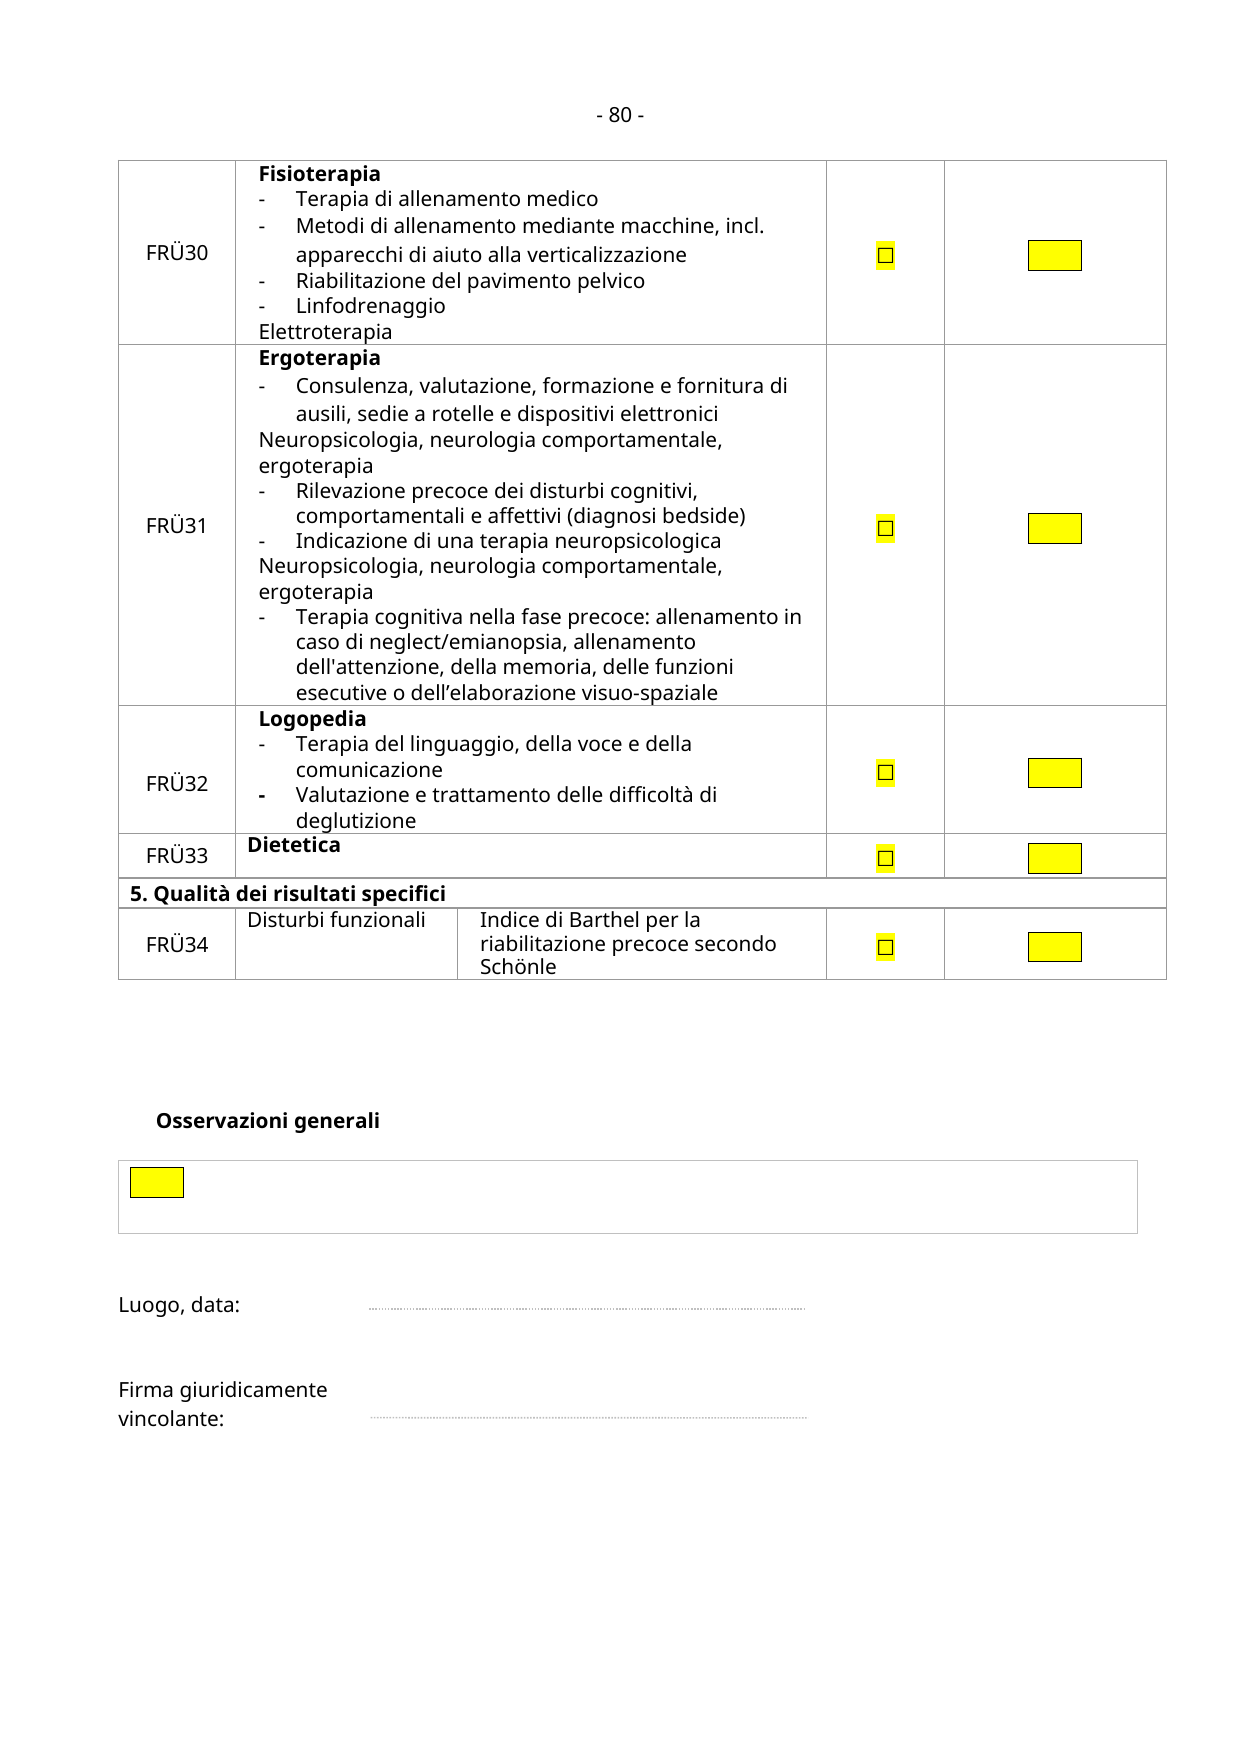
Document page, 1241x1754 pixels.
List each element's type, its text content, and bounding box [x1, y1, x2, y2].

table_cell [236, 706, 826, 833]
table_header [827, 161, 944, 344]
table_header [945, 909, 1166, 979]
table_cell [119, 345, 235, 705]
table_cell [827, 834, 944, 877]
text Firma giuridicamente vincolante: [118, 1376, 1122, 1432]
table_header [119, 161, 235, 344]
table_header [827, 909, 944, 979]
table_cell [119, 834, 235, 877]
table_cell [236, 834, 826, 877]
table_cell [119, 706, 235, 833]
text Luogo, data: [118, 1290, 1122, 1319]
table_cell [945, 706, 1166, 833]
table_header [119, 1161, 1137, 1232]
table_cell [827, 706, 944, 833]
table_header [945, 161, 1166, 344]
subtitle Osservazioni generali [156, 1106, 1122, 1135]
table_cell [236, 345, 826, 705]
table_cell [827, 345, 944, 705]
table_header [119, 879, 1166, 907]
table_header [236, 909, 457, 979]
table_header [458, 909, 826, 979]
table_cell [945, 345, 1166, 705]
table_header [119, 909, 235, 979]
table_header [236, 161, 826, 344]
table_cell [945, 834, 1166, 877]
